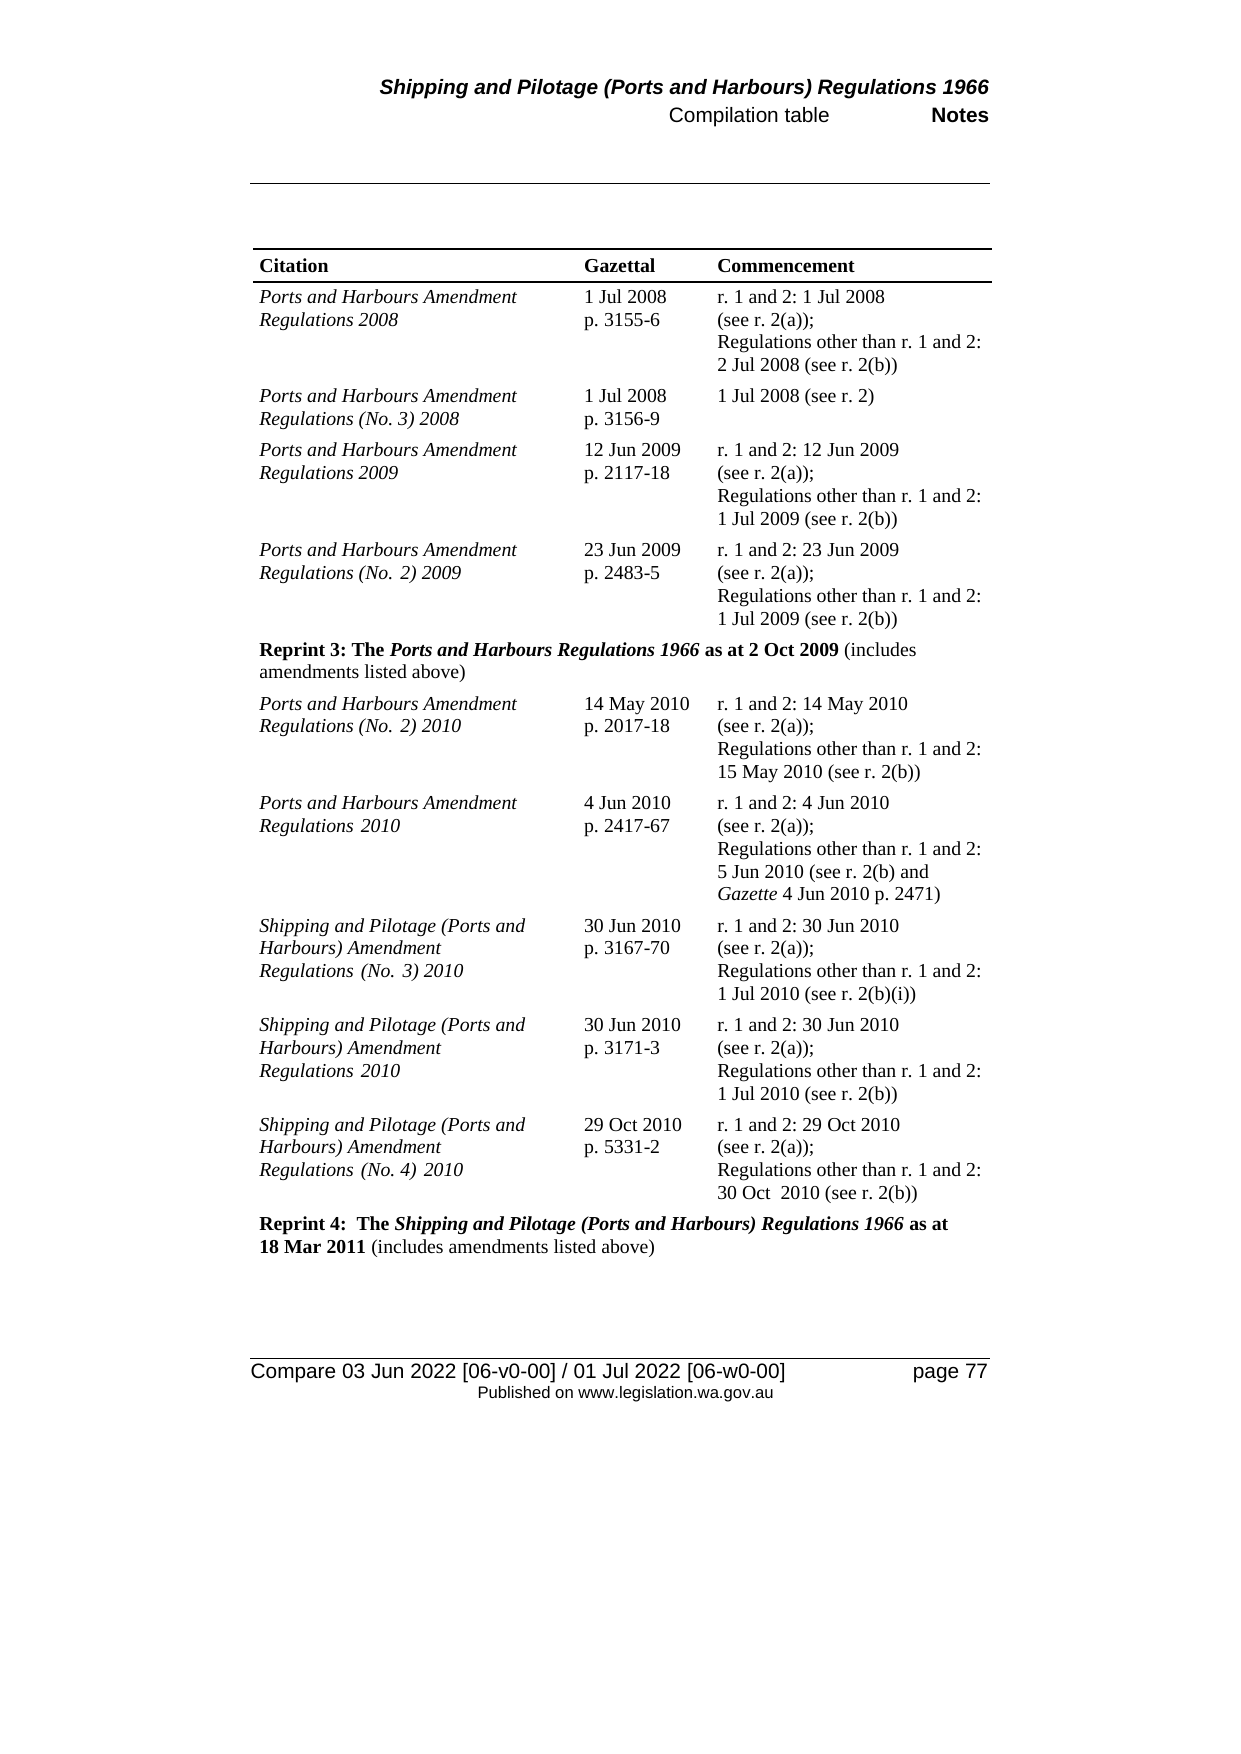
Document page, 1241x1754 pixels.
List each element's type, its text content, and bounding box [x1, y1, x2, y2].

table_cell 14 May 2010 p. 2017-18 [578, 688, 711, 787]
table_cell 1 Jul 2008 (see r. 2) [711, 380, 992, 434]
table_cell r. 1 and 2: 4 Jun 2010 (see r. 2(a)); Regulations other than r. 1 and 2: 5 Jun 2010 (see r. 2(b) and Gazette 4 Jun 2010 p. 2471) [711, 787, 992, 909]
table_cell Shipping and Pilotage (Ports and Harbours) Amendment Regulations 2010 [253, 1009, 578, 1108]
table_cell 1 Jul 2008 p. 3156-9 [578, 380, 711, 434]
table_cell Reprint 4: The Shipping and Pilotage (Ports and Harbours) Regulations 1966 as at 18 Mar 2011 (includes amendments listed above) [253, 1208, 992, 1262]
table_cell r. 1 and 2: 30 Jun 2010 (see r. 2(a)); Regulations other than r. 1 and 2: 1 Jul 2010 (see r. 2(b)) [711, 1009, 992, 1108]
table_cell r. 1 and 2: 14 May 2010 (see r. 2(a)); Regulations other than r. 1 and 2: 15 May 2010 (see r. 2(b)) [711, 688, 992, 787]
table_cell r. 1 and 2: 12 Jun 2009 (see r. 2(a)); Regulations other than r. 1 and 2: 1 Jul 2009 (see r. 2(b)) [711, 434, 992, 534]
table_header Citation [253, 250, 578, 281]
table_cell Ports and Harbours Amendment Regulations 2010 [253, 787, 578, 909]
table_cell Shipping and Pilotage (Ports and Harbours) Amendment Regulations (No. 4) 2010 [253, 1109, 578, 1208]
table_header Gazettal [578, 250, 711, 281]
table_cell 1 Jul 2008 p. 3155-6 [578, 283, 711, 380]
table_cell Ports and Harbours Amendment Regulations (No. 3) 2008 [253, 380, 578, 434]
table_cell Reprint 3: The Ports and Harbours Regulations 1966 as at 2 Oct 2009 (includes amendments listed above) [253, 634, 992, 687]
table_cell 4 Jun 2010 p. 2417-67 [578, 787, 711, 909]
table_cell Ports and Harbours Amendment Regulations 2009 [253, 434, 578, 534]
table_cell r. 1 and 2: 30 Jun 2010 (see r. 2(a)); Regulations other than r. 1 and 2: 1 Jul 2010 (see r. 2(b)(i)) [711, 909, 992, 1009]
table_cell 30 Jun 2010 p. 3171-3 [578, 1009, 711, 1108]
table_cell r. 1 and 2: 29 Oct 2010 (see r. 2(a)); Regulations other than r. 1 and 2: 30 Oct 2010 (see r. 2(b)) [711, 1109, 992, 1208]
table_cell 12 Jun 2009 p. 2117-18 [578, 434, 711, 534]
table_cell 23 Jun 2009 p. 2483-5 [578, 534, 711, 633]
table_cell Shipping and Pilotage (Ports and Harbours) Amendment Regulations (No. 3) 2010 [253, 909, 578, 1009]
table_cell r. 1 and 2: 23 Jun 2009 (see r. 2(a)); Regulations other than r. 1 and 2: 1 Jul 2009 (see r. 2(b)) [711, 534, 992, 633]
table_cell r. 1 and 2: 1 Jul 2008 (see r. 2(a)); Regulations other than r. 1 and 2: 2 Jul 2008 (see r. 2(b)) [711, 283, 992, 380]
table_cell Ports and Harbours Amendment Regulations (No. 2) 2010 [253, 688, 578, 787]
table_cell 29 Oct 2010 p. 5331-2 [578, 1109, 711, 1208]
table_header Commencement [711, 250, 992, 281]
table_cell Ports and Harbours Amendment Regulations (No. 2) 2009 [253, 534, 578, 633]
table_cell 30 Jun 2010 p. 3167-70 [578, 909, 711, 1009]
table_cell Ports and Harbours Amendment Regulations 2008 [253, 283, 578, 380]
